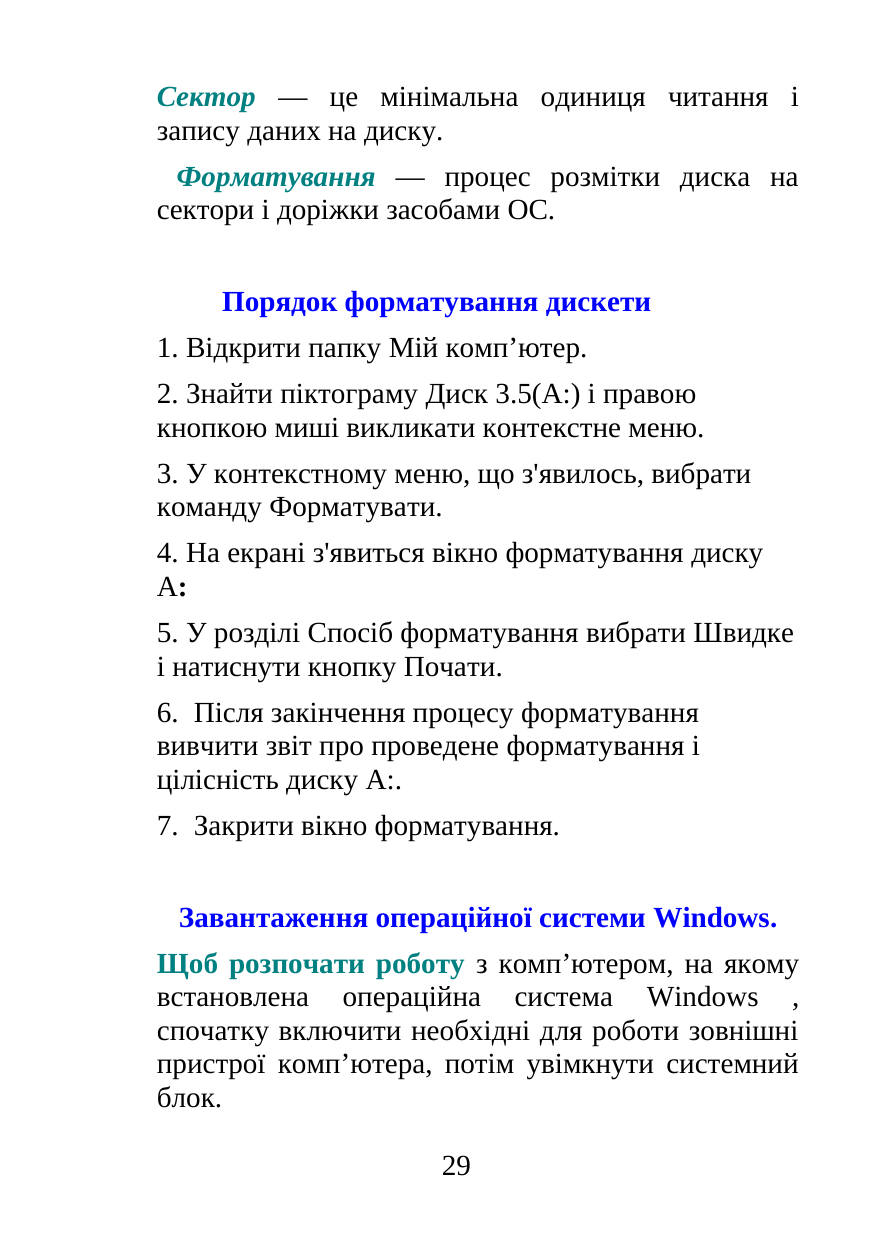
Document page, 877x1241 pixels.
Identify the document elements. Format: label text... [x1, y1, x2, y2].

list Закрити вікно форматування. [157, 808, 800, 841]
text Порядок форматування дискети [157, 284, 716, 318]
list Після закінчення процесу форматування вивчити звіт про проведене форматування і цілісність диску A:. [157, 695, 800, 795]
text Щоб розпочати роботу з комп’ютером, на якому встановлена операційна система Windows , спочатку включити необхідні для роботи зовнішні пристрої комп’ютера, потім увімкнути системний блок. [157, 946, 799, 1114]
text 1. Відкрити папку Мій комп’ютер. [157, 330, 800, 364]
text Завантаження операційної системи Windows. [157, 900, 799, 933]
text 4. На екрані з'явиться вікно форматування диску A: [157, 536, 800, 603]
text Форматування — процес розмітки диска на сектори і доріжки засобами ОС. [157, 159, 799, 226]
text 2. Знайти піктограму Диск 3.5(A:) і правою кнопкою миші викликати контекстне меню. [157, 376, 800, 443]
text 3. У контекстному меню, що з'явилось, вибрати команду Форматувати. [157, 456, 800, 523]
text 5. У розділі Спосіб форматування вибрати Швидке і натиснути кнопку Почати. [157, 615, 800, 682]
text Сектор — це мінімальна одиниця читання і запису даних на диску. [157, 79, 799, 146]
